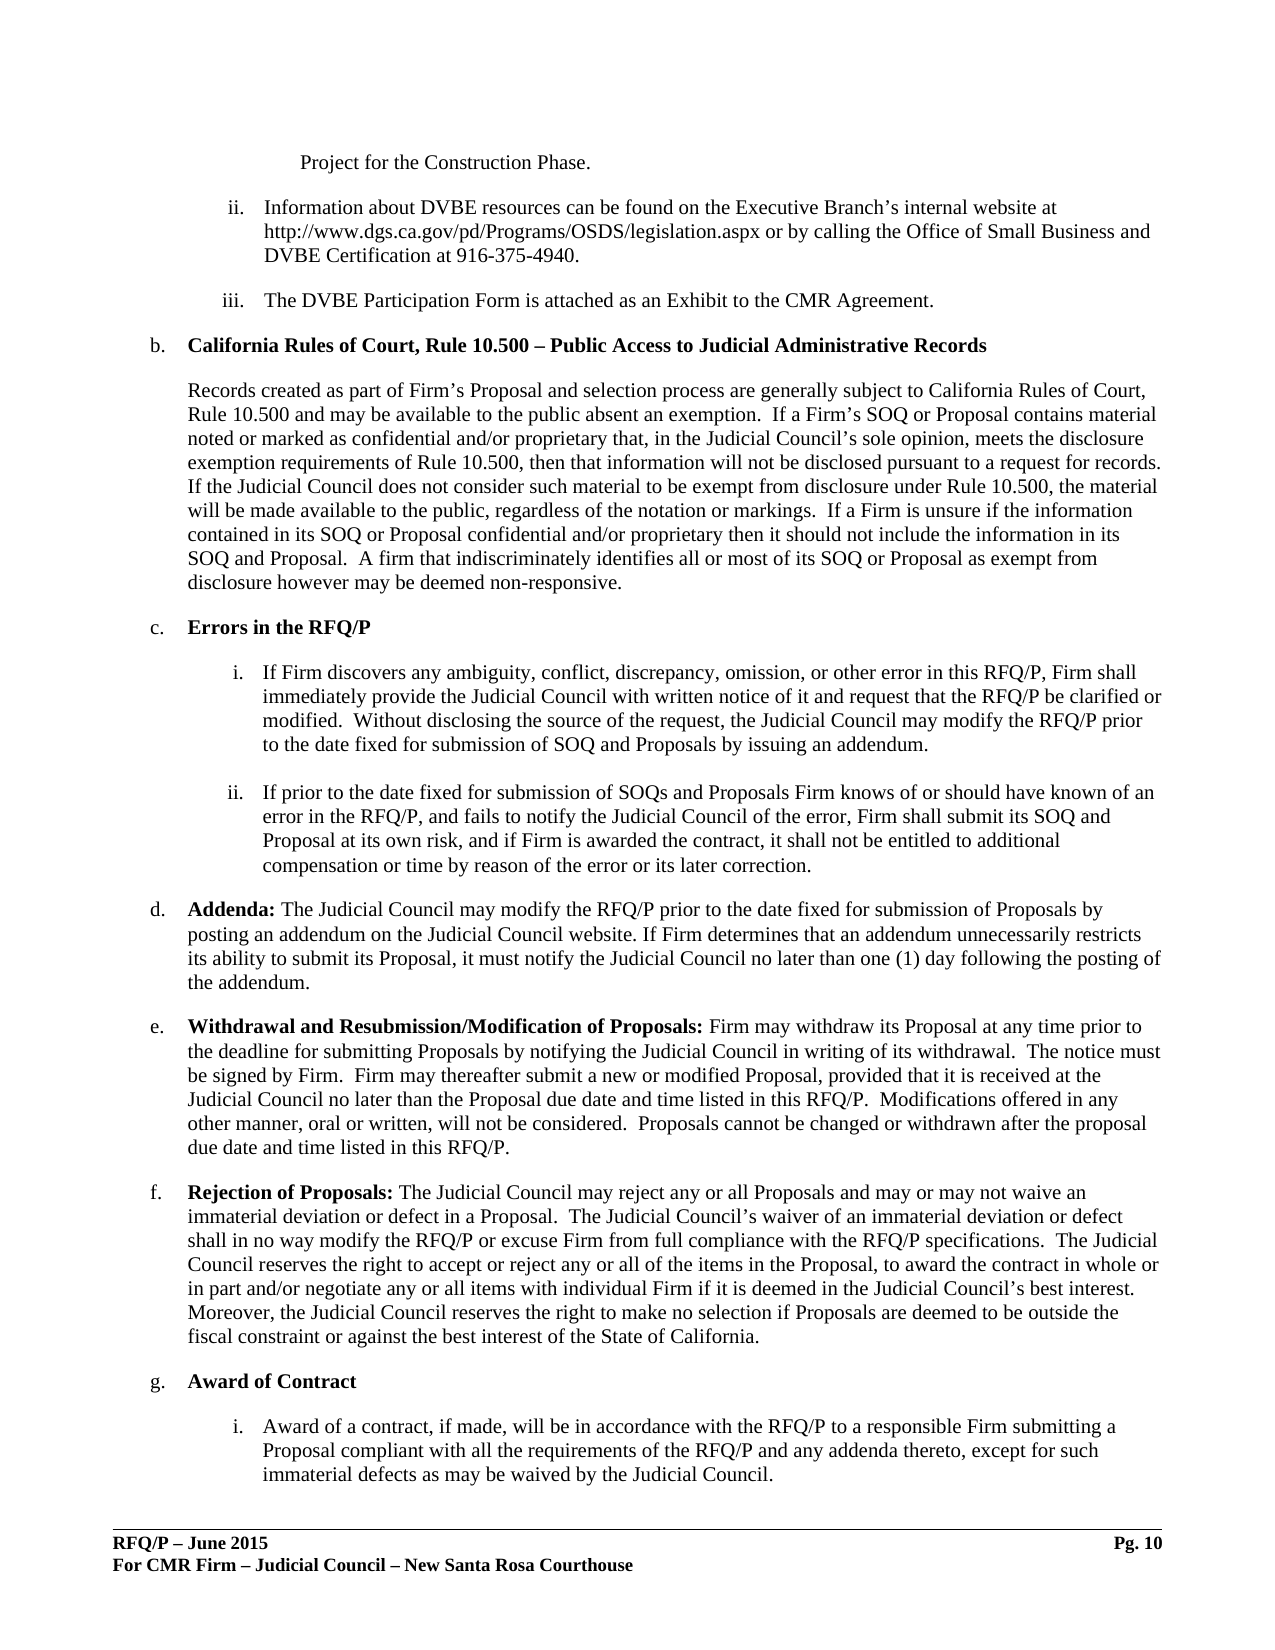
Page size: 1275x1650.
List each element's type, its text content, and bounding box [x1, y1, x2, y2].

list Information about DVBE resources can be found on the Executive Branch’s internal website at http://www.dgs.ca.gov/pd/Programs/OSDS/legislation.aspx or by calling the Office of Small Business and DVBE Certification at 916-375-4940. [244, 195, 1162, 267]
list Award of a contract, if made, will be in accordance with the RFQ/P to a responsible Firm submitting a Proposal compliant with all the requirements of the RFQ/P and any addenda thereto, except for such immaterial defects as may be waived by the Judicial Council. [244, 1414, 1162, 1486]
list Rejection of Proposals: The Judicial Council may reject any or all Proposals and may or may not waive an immaterial deviation or defect in a Proposal. The Judicial Council’s waiver of an immaterial deviation or defect shall in no way modify the RFQ/P or excuse Firm from full compliance with the RFQ/P specifications. The Judicial Council reserves the right to accept or reject any or all of the items in the Proposal, to award the contract in whole or in part and/or negotiate any or all items with individual Firm if it is deemed in the Judicial Council’s best interest. Moreover, the Judicial Council reserves the right to make no selection if Proposals are deemed to be outside the fiscal constraint or against the best interest of the State of California. [150, 1180, 1162, 1348]
list Withdrawal and Resubmission/Modification of Proposals: Firm may withdraw its Proposal at any time prior to the deadline for submitting Proposals by notifying the Judicial Council in writing of its withdrawal. The notice must be signed by Firm. Firm may thereafter submit a new or modified Proposal, provided that it is received at the Judicial Council no later than the Proposal due date and time listed in this RFQ/P. Modifications offered in any other manner, oral or written, will not be considered. Proposals cannot be changed or withdrawn after the proposal due date and time listed in this RFQ/P. [150, 1014, 1162, 1159]
list The DVBE Participation Form is attached as an Exhibit to the CMR Agreement. [244, 288, 1162, 312]
list If prior to the date fixed for submission of SOQs and Proposals Firm knows of or should have known of an error in the RFQ/P, and fails to notify the Judicial Council of the error, Firm shall submit its SOQ and Proposal at its own risk, and if Firm is awarded the contract, it shall not be entitled to additional compensation or time by reason of the error or its later correction. [244, 780, 1162, 877]
list Addenda: The Judicial Council may modify the RFQ/P prior to the date fixed for submission of Proposals by posting an addendum on the Judicial Council website. If Firm determines that an addendum unnecessarily restricts its ability to submit its Proposal, it must notify the Judicial Council no later than one (1) day following the posting of the addendum. [150, 897, 1162, 994]
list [262, 150, 1162, 174]
list California Rules of Court, Rule 10.500 – Public Access to Judicial Administrative Records [150, 333, 1162, 357]
list Award of Contract [150, 1369, 1162, 1393]
list Records created as part of Firm’s Proposal and selection process are generally subject to California Rules of Court, Rule 10.500 and may be available to the public absent an exemption. If a Firm’s SOQ or Proposal contains material noted or marked as confidential and/or proprietary that, in the Judicial Council’s sole opinion, meets the disclosure exemption requirements of Rule 10.500, then that information will not be disclosed pursuant to a request for records. If the Judicial Council does not consider such material to be exempt from disclosure under Rule 10.500, the material will be made available to the public, regardless of the notation or markings. If a Firm is unsure if the information contained in its SOQ or Proposal confidential and/or proprietary then it should not include the information in its SOQ and Proposal. A firm that indiscriminately identifies all or most of its SOQ or Proposal as exempt from disclosure however may be deemed non-responsive. [187, 378, 1162, 594]
list Errors in the RFQ/P [150, 615, 1162, 639]
list If Firm discovers any ambiguity, conflict, discrepancy, omission, or other error in this RFQ/P, Firm shall immediately provide the Judicial Council with written notice of it and request that the RFQ/P be clarified or modified. Without disclosing the source of the request, the Judicial Council may modify the RFQ/P prior to the date fixed for submission of SOQ and Proposals by issuing an addendum. [244, 660, 1162, 756]
